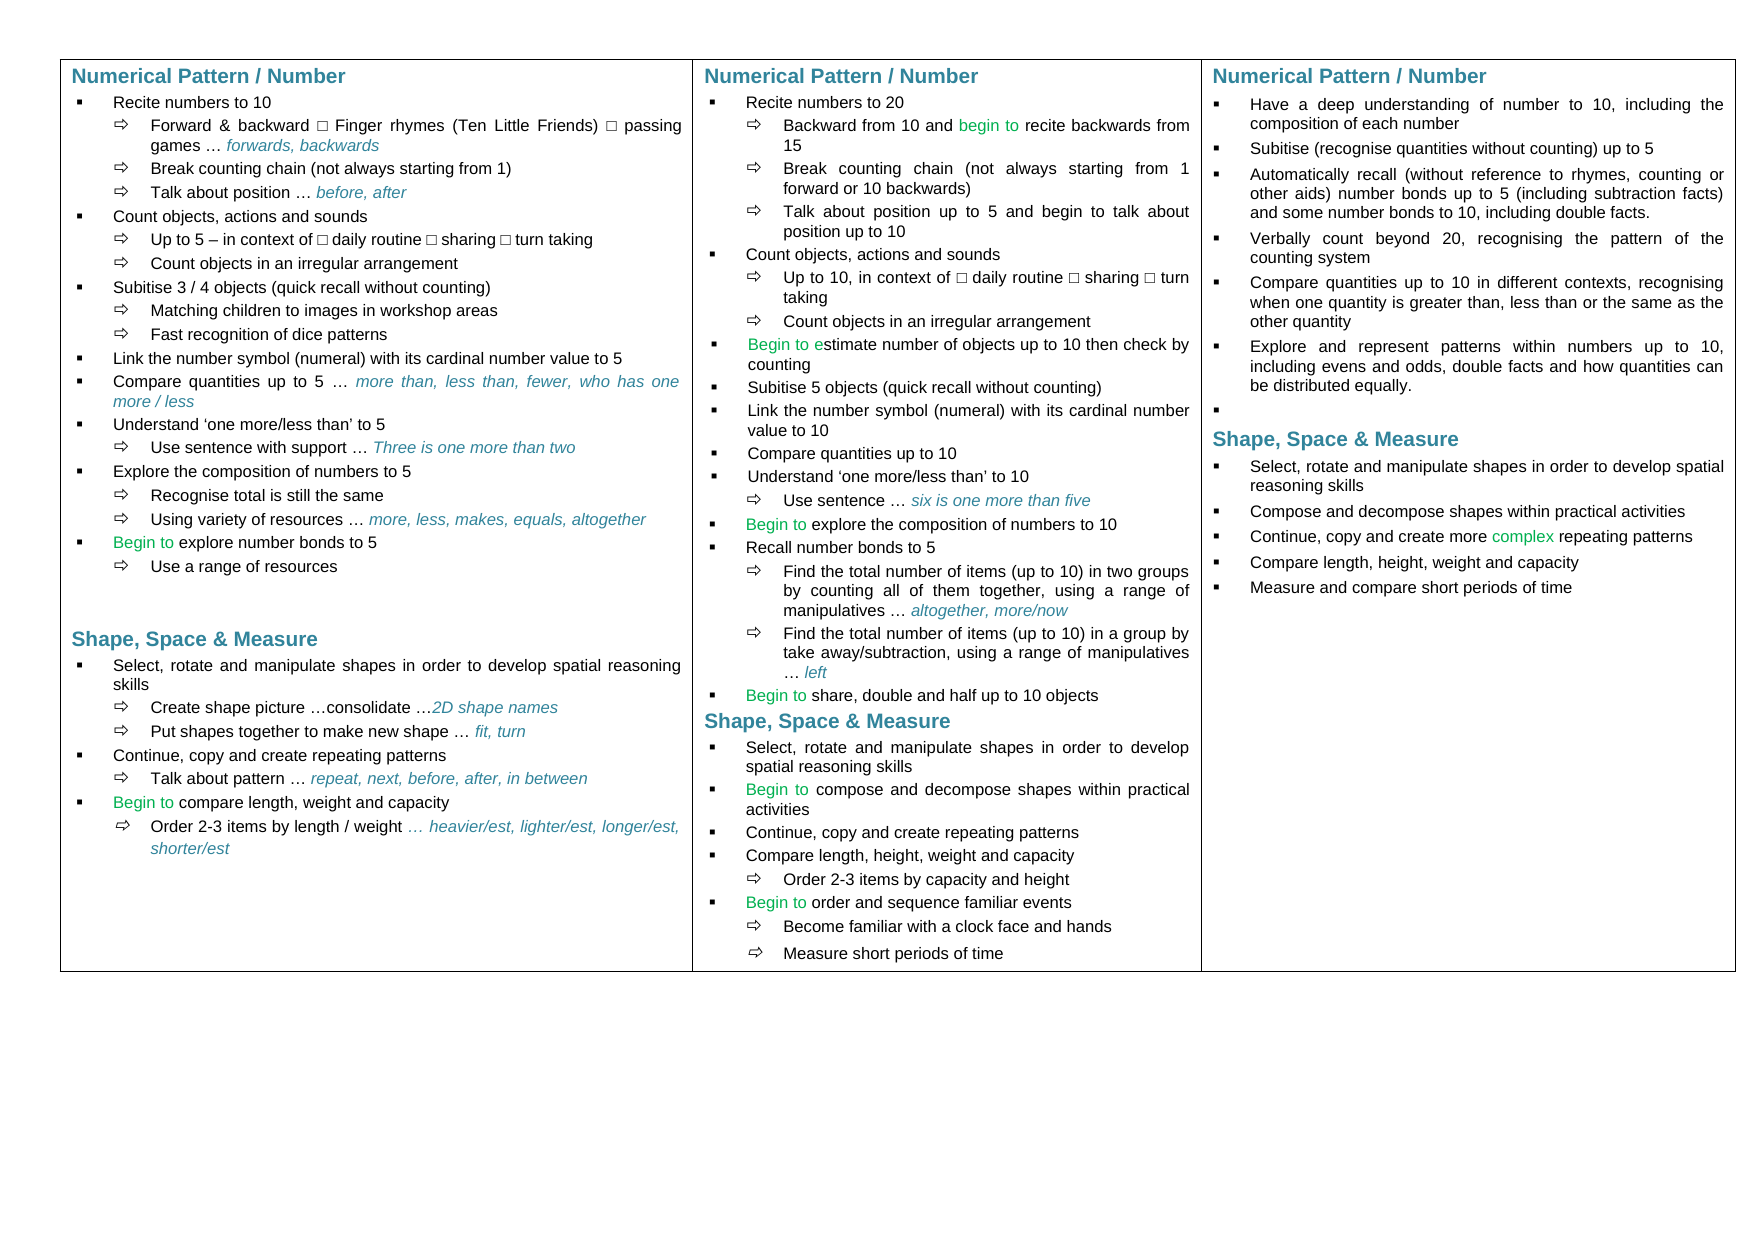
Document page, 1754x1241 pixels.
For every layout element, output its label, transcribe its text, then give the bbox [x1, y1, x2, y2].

table_cell Numerical Pattern / Number Recite numbers to 20 Backward from 10 and begin to recite backwards from 15 Break counting chain (not always starting from 1 forward or 10 backwards) Talk about position up to 5 and begin to talk about position up to 10 Count objects, actions and sounds Up to 10, in context of □ daily routine □ sharing □ turn taking Count objects in an irregular arrangement Begin to estimate number of objects up to 10 then check by counting Subitise 5 objects (quick recall without counting) Link the number symbol (numeral) with its cardinal number value to 10 Compare quantities up to 10 Understand ‘one more/less than’ to 10 Use sentence … six is one more than five Begin to explore the composition of numbers to 10 Recall number bonds to 5 Find the total number of items (up to 10) in two groups by counting all of them together, using a range of manipulatives … altogether, more/now Find the total number of items (up to 10) in a group by take away/subtraction, using a range of manipulatives … left Begin to share, double and half up to 10 objects Shape, Space & Measure Select, rotate and manipulate shapes in order to develop spatial reasoning skills Begin to compose and decompose shapes within practical activities Continue, copy and create repeating patterns Compare length, height, weight and capacity Order 2-3 items by capacity and height Begin to order and sequence familiar events Become familiar with a clock face and hands Measure short periods of time [693, 60, 1201, 971]
table_cell Numerical Pattern / Number Have a deep understanding of number to 10, including the composition of each number Subitise (recognise quantities without counting) up to 5 Automatically recall (without reference to rhymes, counting or other aids) number bonds up to 5 (including subtraction facts) and some number bonds to 10, including double facts. Verbally count beyond 20, recognising the pattern of the counting system Compare quantities up to 10 in different contexts, recognising when one quantity is greater than, less than or the same as the other quantity Explore and represent patterns within numbers up to 10, including evens and odds, double facts and how quantities can be distributed equally. Shape, Space & Measure Select, rotate and manipulate shapes in order to develop spatial reasoning skills Compose and decompose shapes within practical activities Continue, copy and create more complex repeating patterns Compare length, height, weight and capacity Measure and compare short periods of time [1202, 60, 1735, 971]
table_cell Numerical Pattern / Number Recite numbers to 10 Forward & backward □ Finger rhymes (Ten Little Friends) □ passing games … forwards, backwards Break counting chain (not always starting from 1) Talk about position … before, after Count objects, actions and sounds Up to 5 – in context of □ daily routine □ sharing □ turn taking Count objects in an irregular arrangement Subitise 3 / 4 objects (quick recall without counting) Matching children to images in workshop areas Fast recognition of dice patterns Link the number symbol (numeral) with its cardinal number value to 5 Compare quantities up to 5 … more than, less than, fewer, who has one more / less Understand ‘one more/less than’ to 5 Use sentence with support … Three is one more than two Explore the composition of numbers to 5 Recognise total is still the same Using variety of resources … more, less, makes, equals, altogether Begin to explore number bonds to 5 Use a range of resources Shape, Space & Measure Select, rotate and manipulate shapes in order to develop spatial reasoning skills Create shape picture …consolidate …2D shape names Put shapes together to make new shape … fit, turn Continue, copy and create repeating patterns Talk about pattern … repeat, next, before, after, in between Begin to compare length, weight and capacity Order 2-3 items by length / weight … heavier/est, lighter/est, longer/est, shorter/est [61, 60, 692, 971]
